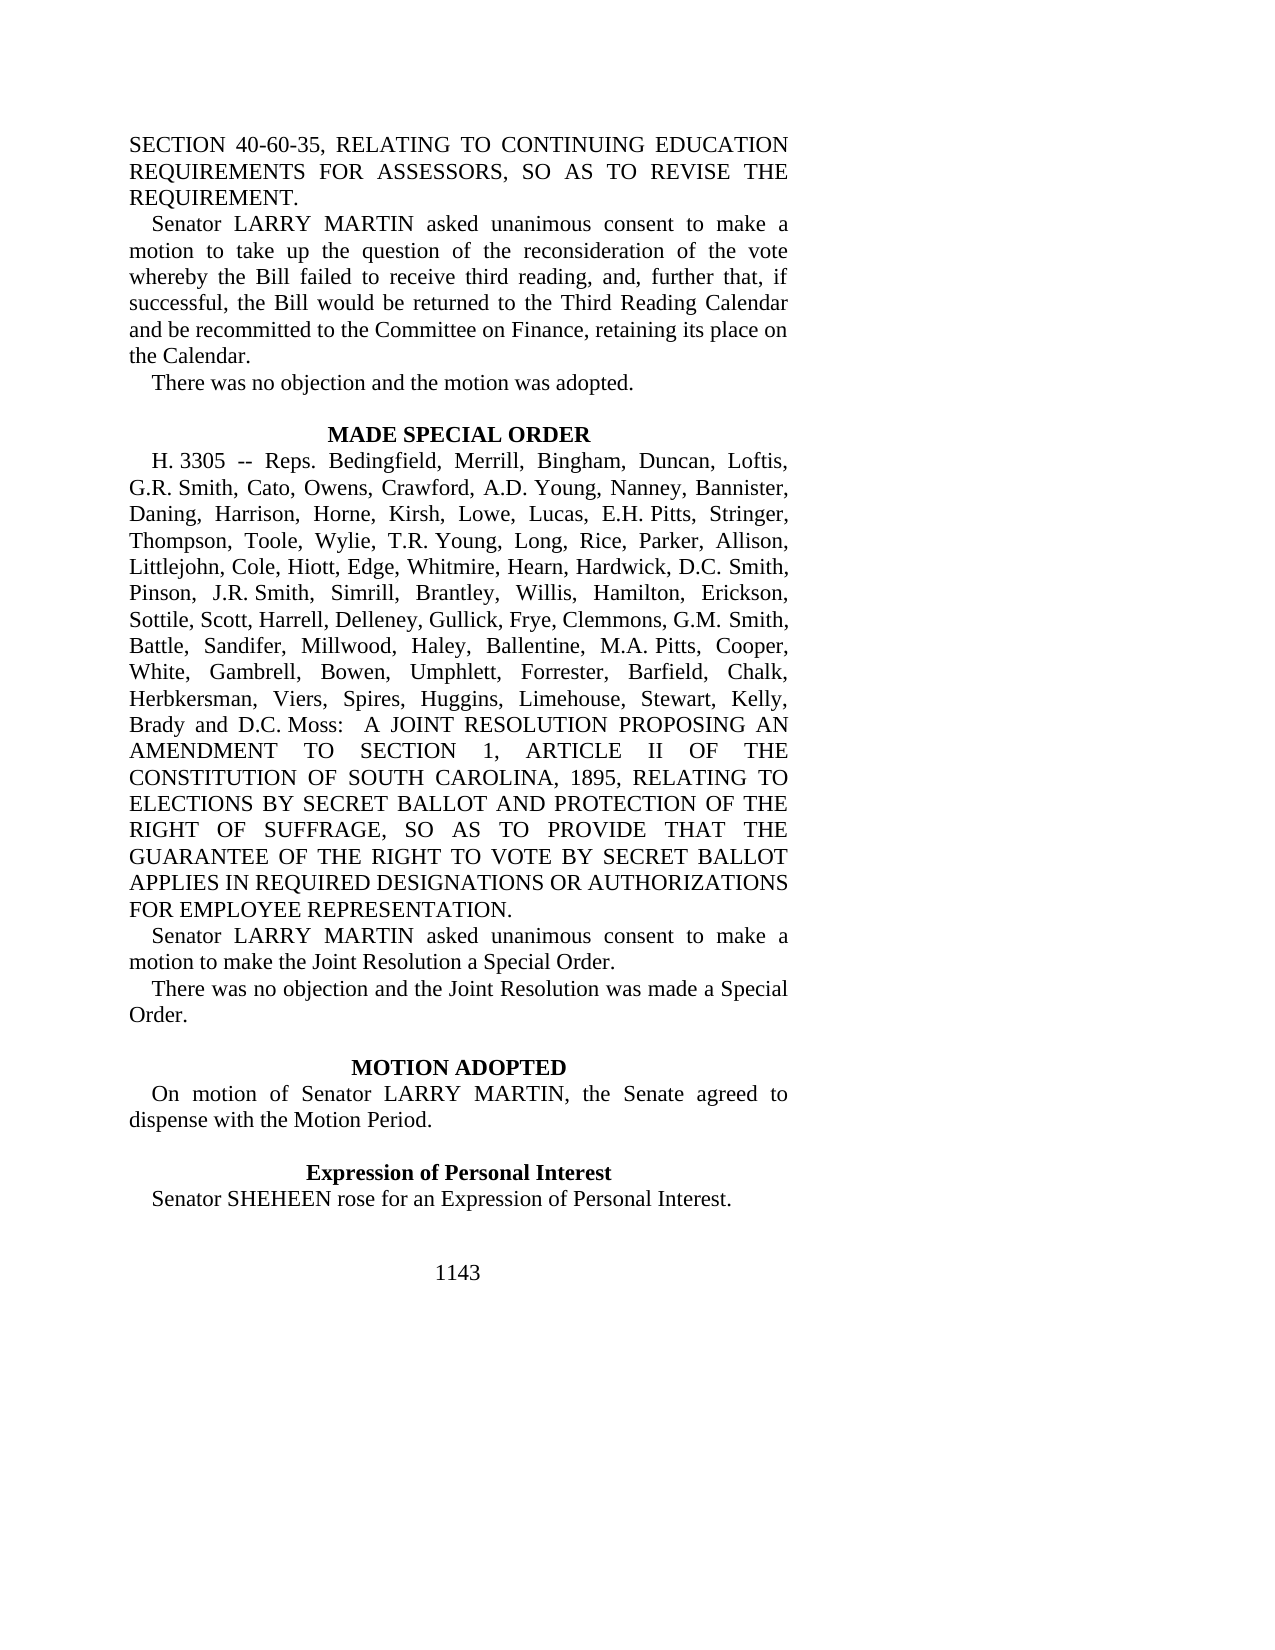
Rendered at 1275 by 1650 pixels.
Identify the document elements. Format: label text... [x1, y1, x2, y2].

text Senator LARRY MARTIN asked unanimous consent to make a motion to make the Joint Resolution a Special Order. [129, 922, 789, 975]
text H. 3305 -- Reps. Bedingfield, Merrill, Bingham, Duncan, Loftis, G.R. Smith, Cato, Owens, Crawford, A.D. Young, Nanney, Bannister, Daning, Harrison, Horne, Kirsh, Lowe, Lucas, E.H. Pitts, Stringer, Thompson, Toole, Wylie, T.R. Young, Long, Rice, Parker, Allison, Littlejohn, Cole, Hiott, Edge, Whitmire, Hearn, Hardwick, D.C. Smith, Pinson, J.R. Smith, Simrill, Brantley, Willis, Hamilton, Erickson, Sottile, Scott, Harrell, Delleney, Gullick, Frye, Clemmons, G.M. Smith, Battle, Sandifer, Millwood, Haley, Ballentine, M.A. Pitts, Cooper, White, Gambrell, Bowen, Umphlett, Forrester, Barfield, Chalk, Herbkersman, Viers, Spires, Huggins, Limehouse, Stewart, Kelly, Brady and D.C. Moss: A JOINT RESOLUTION PROPOSING AN AMENDMENT TO SECTION 1, ARTICLE II OF THE CONSTITUTION OF SOUTH CAROLINA, 1895, RELATING TO ELECTIONS BY SECRET BALLOT AND PROTECTION OF THE RIGHT OF SUFFRAGE, SO AS TO PROVIDE THAT THE GUARANTEE OF THE RIGHT TO VOTE BY SECRET BALLOT APPLIES IN REQUIRED DESIGNATIONS OR AUTHORIZATIONS FOR EMPLOYEE REPRESENTATION. [129, 448, 789, 922]
text Senator SHEHEEN rose for an Expression of Personal Interest. [129, 1186, 789, 1212]
text MADE SPECIAL ORDER [129, 421, 789, 448]
text MOTION ADOPTED [129, 1054, 789, 1080]
text There was no objection and the Joint Resolution was made a Special Order. [129, 975, 789, 1027]
text There was no objection and the motion was adopted. [129, 368, 789, 395]
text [129, 131, 789, 210]
text On motion of Senator LARRY MARTIN, the Senate agreed to dispense with the Motion Period. [129, 1080, 789, 1133]
text Senator LARRY MARTIN asked unanimous consent to make a motion to take up the question of the reconsideration of the vote whereby the Bill failed to receive third reading, and, further that, if successful, the Bill would be returned to the Third Reading Calendar and be recommitted to the Committee on Finance, retaining its place on the Calendar. [129, 210, 789, 368]
text Expression of Personal Interest [129, 1159, 789, 1186]
